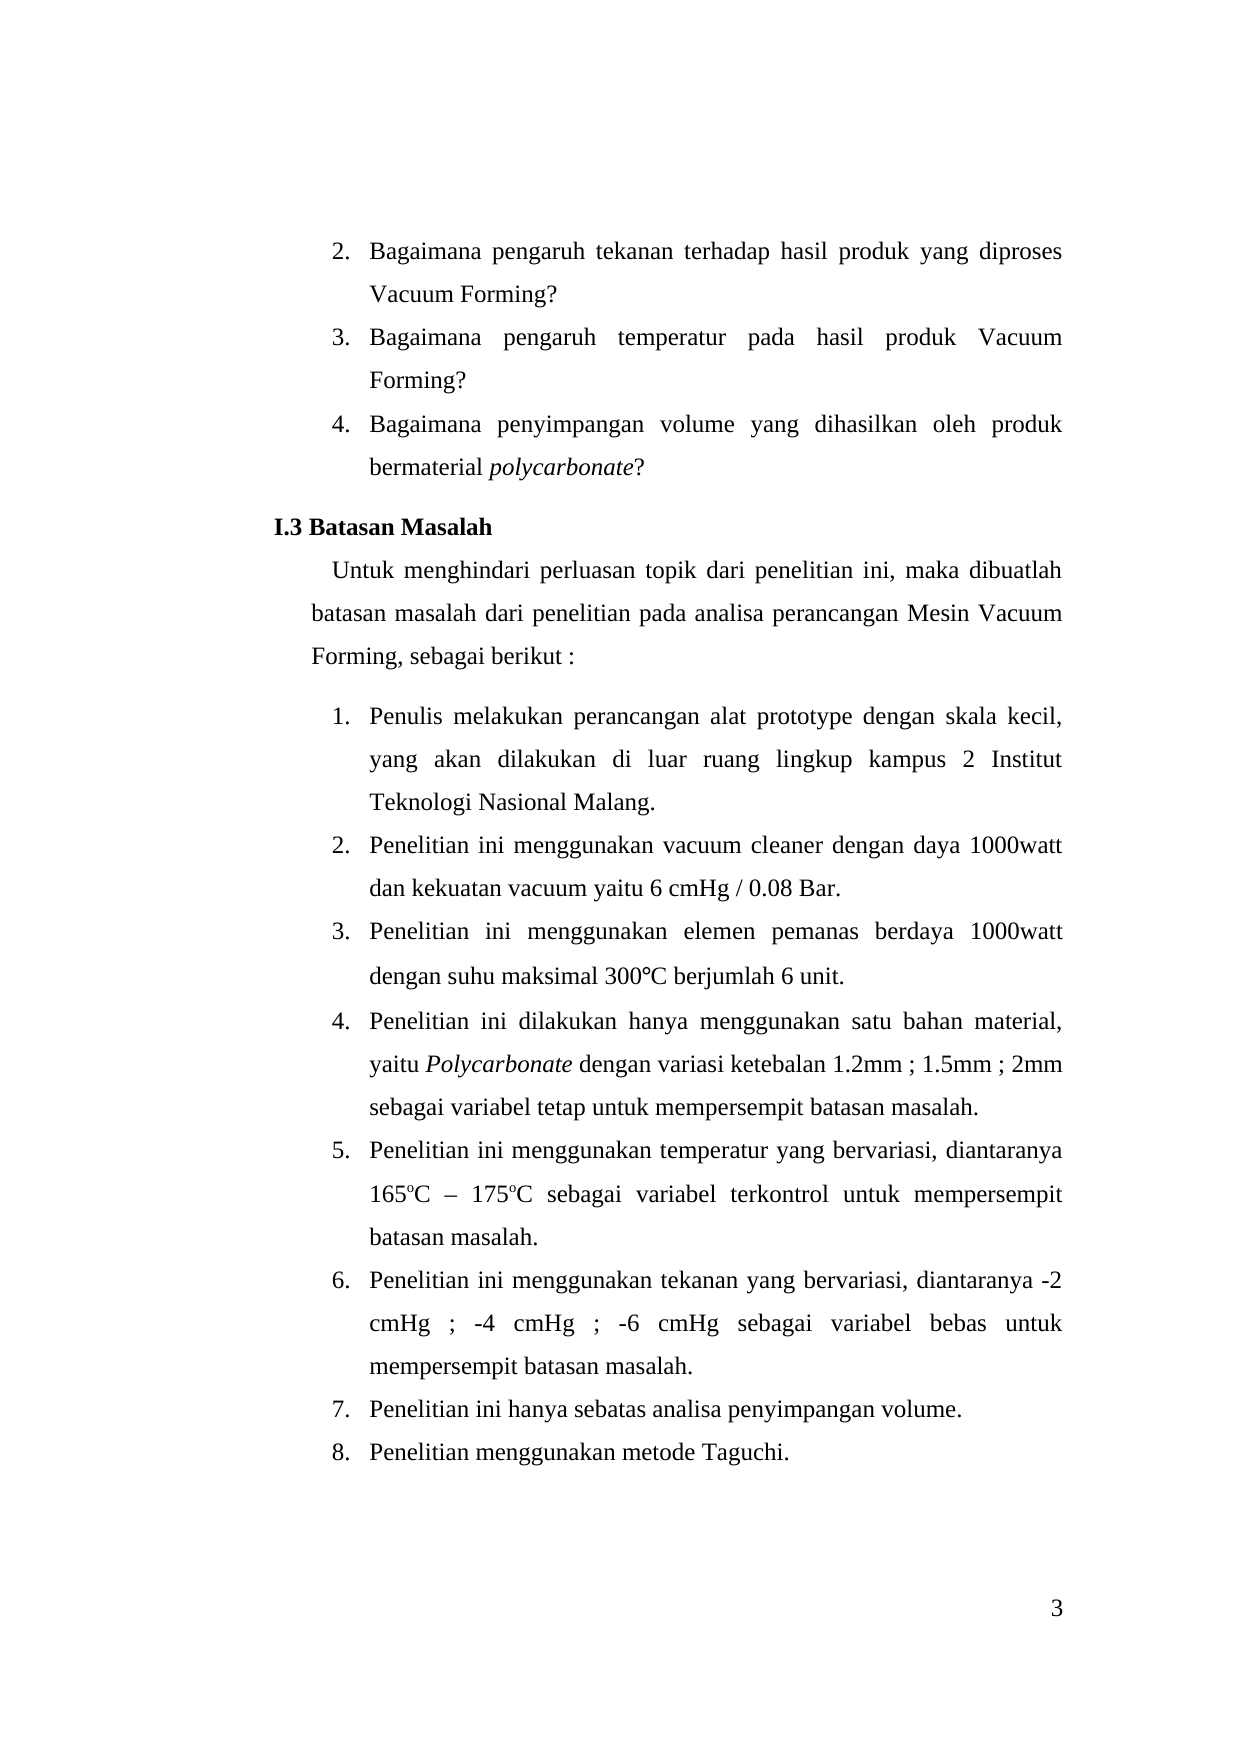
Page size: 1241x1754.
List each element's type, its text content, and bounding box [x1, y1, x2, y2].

list Penelitian ini menggunakan elemen pemanas berdaya 1000watt dengan suhu maksimal 300°C berjumlah 6 unit. [332, 916, 1063, 991]
list Penelitian ini menggunakan tekanan yang bervariasi, diantaranya -2 cmHg ; -4 cmHg ; -6 cmHg sebagai variabel bebas untuk mempersempit batasan masalah. [332, 1265, 1063, 1380]
subtitle Batasan Masalah [274, 512, 1063, 540]
list Bagaimana penyimpangan volume yang dihasilkan oleh produk bermaterial polycarbonate? [332, 409, 1063, 481]
list Bagaimana pengaruh temperatur pada hasil produk Vacuum Forming? [332, 322, 1063, 394]
list Penelitian ini dilakukan hanya menggunakan satu bahan material, yaitu Polycarbonate dengan variasi ketebalan 1.2mm ; 1.5mm ; 2mm sebagai variabel tetap untuk mempersempit batasan masalah. [332, 1006, 1063, 1121]
list Bagaimana pengaruh tekanan terhadap hasil produk yang diproses Vacuum Forming? [332, 236, 1063, 308]
text Untuk menghindari perluasan topik dari penelitian ini, maka dibuatlah batasan masalah dari penelitian pada analisa perancangan Mesin Vacuum Forming, sebagai berikut : [311, 555, 1063, 670]
list Penelitian ini menggunakan temperatur yang bervariasi, diantaranya 165oC – 175oC sebagai variabel terkontrol untuk mempersempit batasan masalah. [332, 1136, 1063, 1251]
list Penelitian menggunakan metode Taguchi. [332, 1437, 1063, 1466]
list Penelitian ini hanya sebatas analisa penyimpangan volume. [332, 1394, 1063, 1423]
list Penelitian ini menggunakan vacuum cleaner dengan daya 1000watt dan kekuatan vacuum yaitu 6 cmHg / 0.08 Bar. [332, 830, 1063, 902]
list Penulis melakukan perancangan alat prototype dengan skala kecil, yang akan dilakukan di luar ruang lingkup kampus 2 Institut Teknologi Nasional Malang. [332, 701, 1063, 816]
